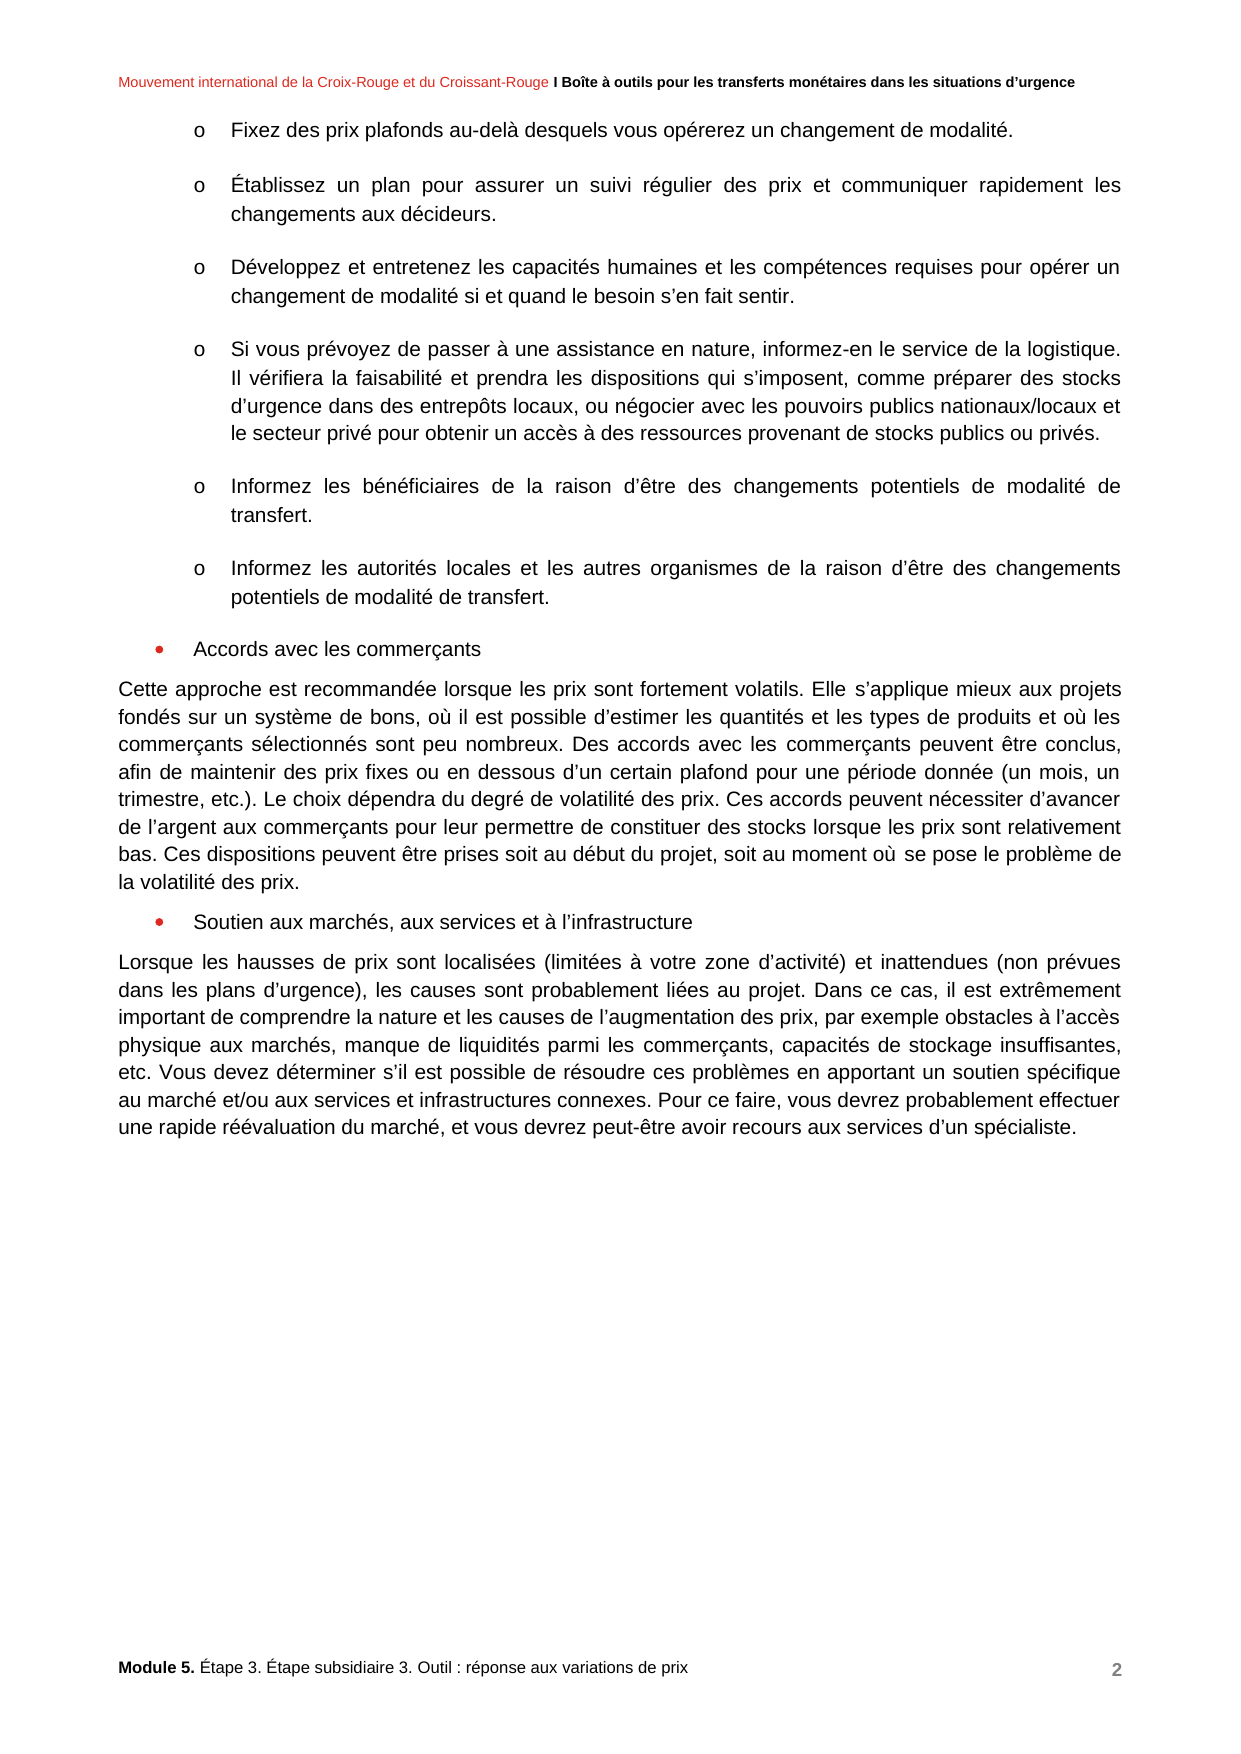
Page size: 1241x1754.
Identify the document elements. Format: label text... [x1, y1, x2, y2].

text Soutien aux marchés, aux services et à l’infrastructure [156, 910, 1122, 934]
list Établissez un plan pour assurer un suivi régulier des prix et communiquer rapidement les changements aux décideurs. [193, 173, 1122, 226]
list Fixez des prix plafonds au-delà desquels vous opérerez un changement de modalité. [193, 118, 1122, 144]
list Si vous prévoyez de passer à une assistance en nature, informez-en le service de la logistique. Il vérifiera la faisabilité et prendra les dispositions qui s’imposent, comme préparer des stocks d’urgence dans des entrepôts locaux, ou négocier avec les pouvoirs publics nationaux/locaux et le secteur privé pour obtenir un accès à des ressources provenant de stocks publics ou privés. [193, 337, 1122, 445]
list Informez les autorités locales et les autres organismes de la raison d’être des changements potentiels de modalité de transfert. [193, 555, 1122, 609]
list Informez les bénéficiaires de la raison d’être des changements potentiels de modalité de transfert. [193, 473, 1122, 527]
text Lorsque les hausses de prix sont localisées (limitées à votre zone d’activité) et inattendues (non prévues dans les plans d’urgence), les causes sont probablement liées au projet. Dans ce cas, il est extrêmement important de comprendre la nature et les causes de l’augmentation des prix, par exemple obstacles à l’accès physique aux marchés, manque de liquidités parmi les commerçants, capacités de stockage insuffisantes, etc. Vous devez déterminer s’il est possible de résoudre ces problèmes en apportant un soutien spécifique au marché et/ou aux services et infrastructures connexes. Pour ce faire, vous devrez probablement effectuer une rapide réévaluation du marché, et vous devrez peut-être avoir recours aux services d’un spécialiste. [118, 950, 1122, 1139]
text Accords avec les commerçants [156, 637, 1122, 661]
text Cette approche est recommandée lorsque les prix sont fortement volatils. Elle s’applique mieux aux projets fondés sur un système de bons, où il est possible d’estimer les quantités et les types de produits et où les commerçants sélectionnés sont peu nombreux. Des accords avec les commerçants peuvent être conclus, afin de maintenir des prix fixes ou en dessous d’un certain plafond pour une période donnée (un mois, un trimestre, etc.). Le choix dépendra du degré de volatilité des prix. Ces accords peuvent nécessiter d’avancer de l’argent aux commerçants pour leur permettre de constituer des stocks lorsque les prix sont relativement bas. Ces dispositions peuvent être prises soit au début du projet, soit au moment où se pose le problème de la volatilité des prix. [118, 677, 1122, 894]
list Développez et entretenez les capacités humaines et les compétences requises pour opérer un changement de modalité si et quand le besoin s’en fait sentir. [193, 255, 1122, 308]
